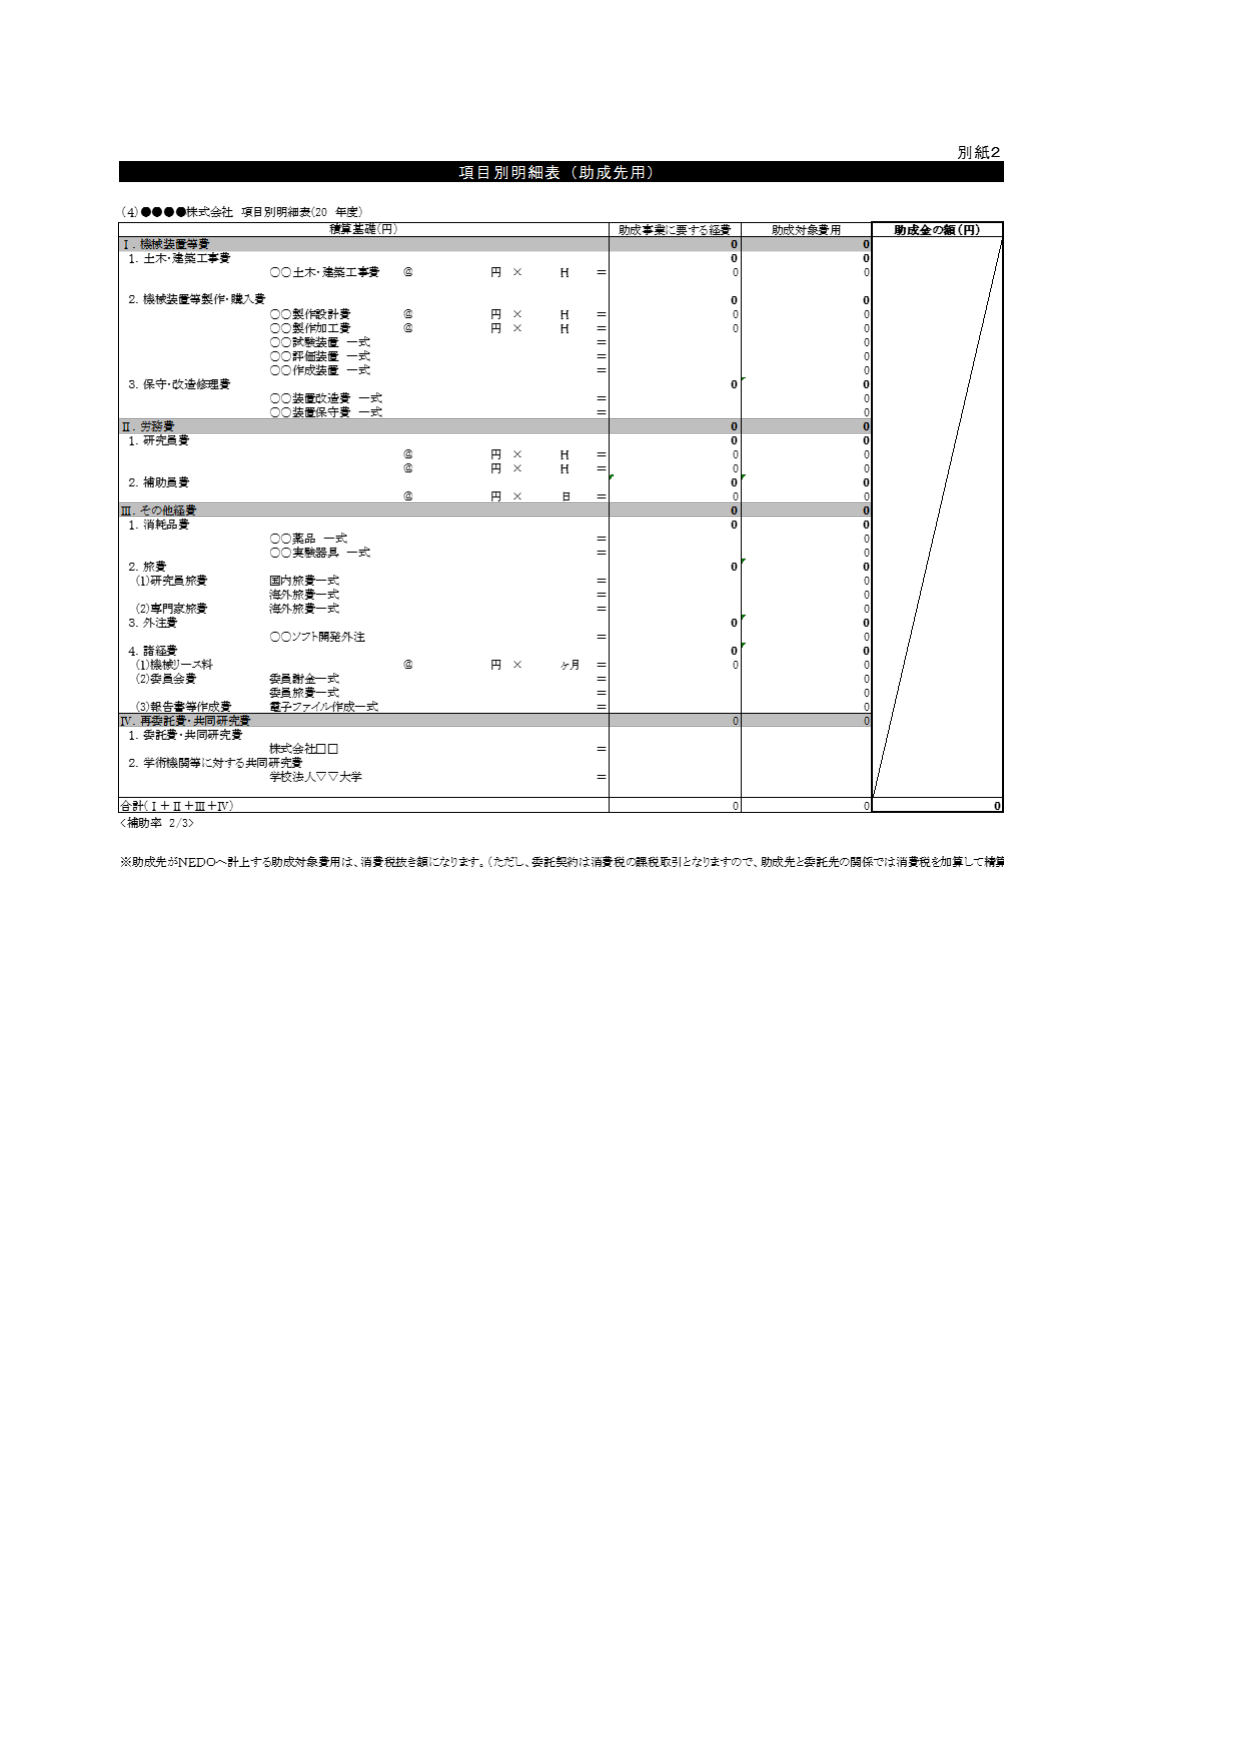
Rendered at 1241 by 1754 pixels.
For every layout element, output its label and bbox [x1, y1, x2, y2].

picture [118, 141, 1005, 873]
